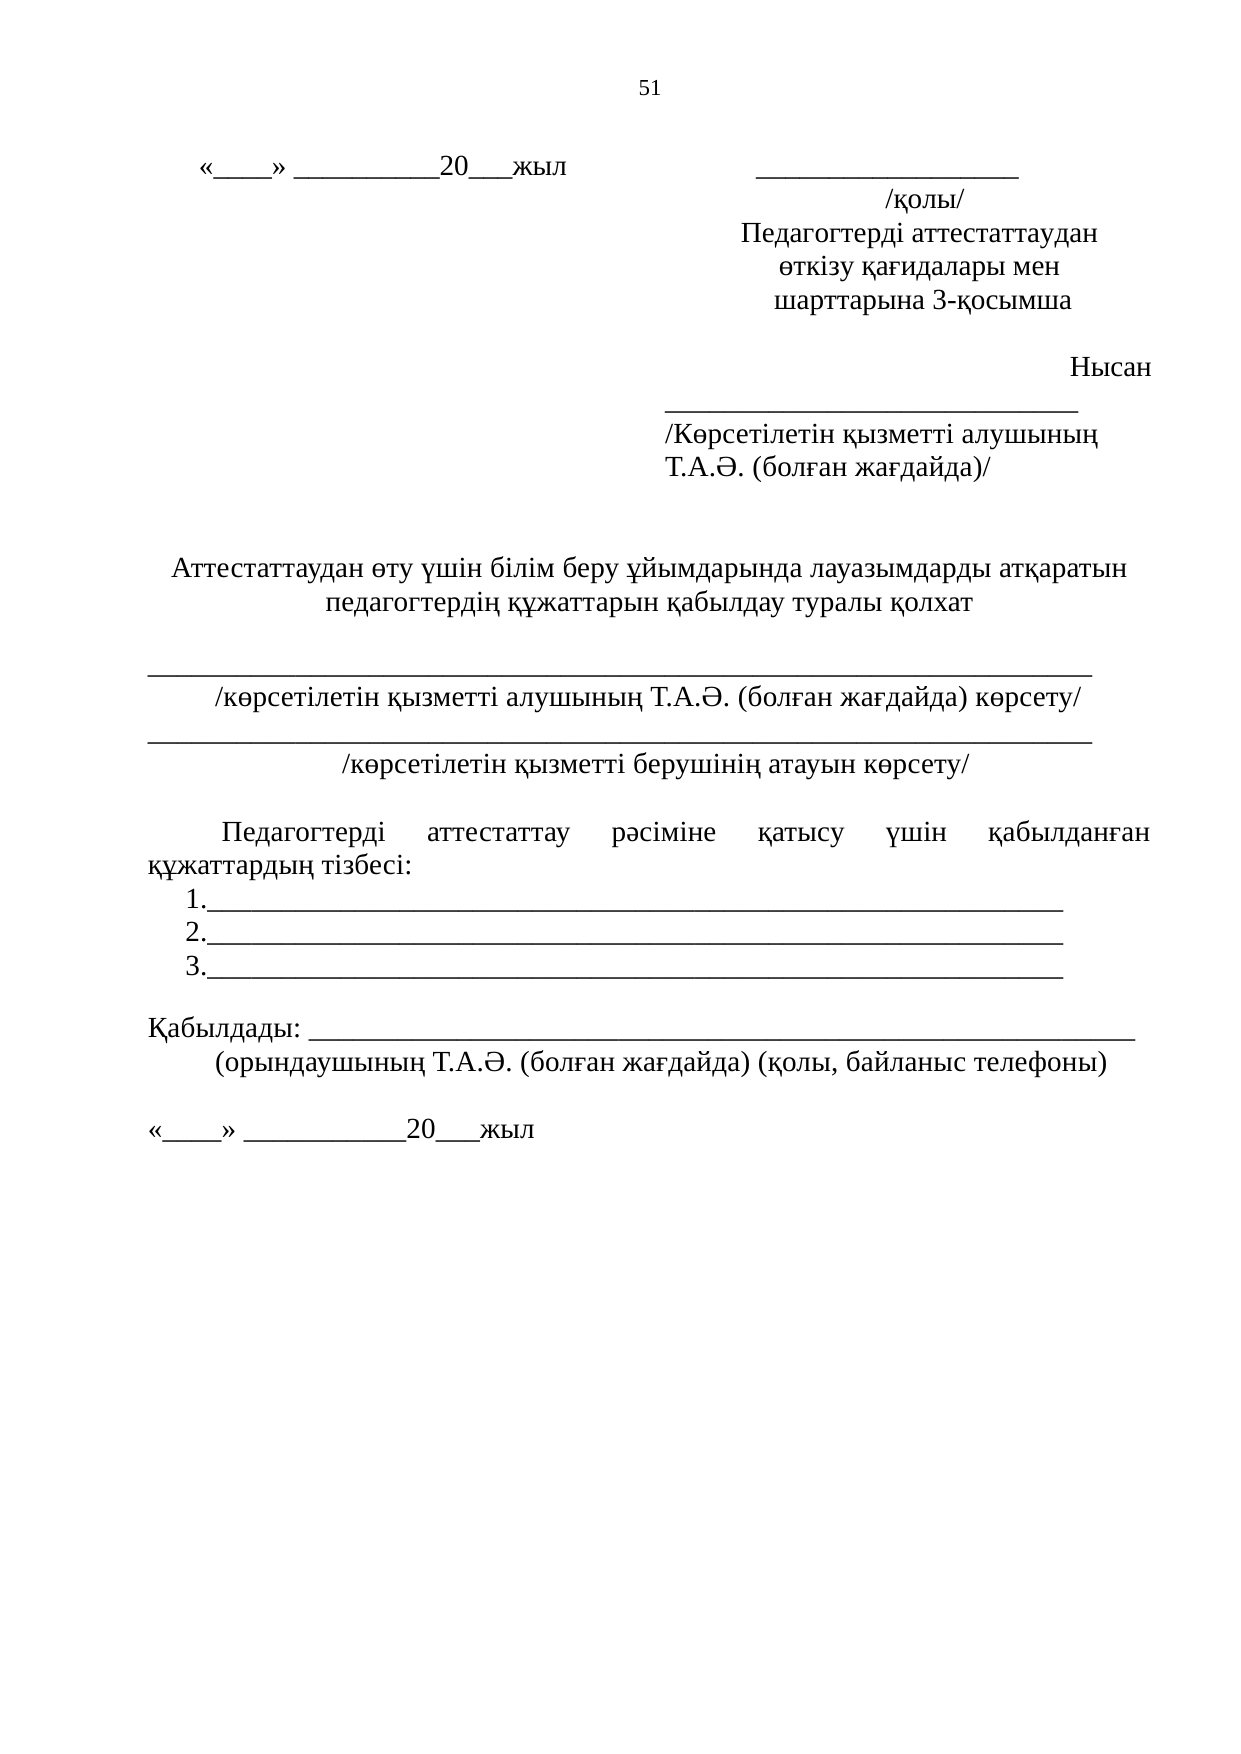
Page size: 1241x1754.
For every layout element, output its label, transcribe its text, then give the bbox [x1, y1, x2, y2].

text 2.__________________________________________________________ [148, 914, 1152, 948]
text ________________________________________________________________ [148, 713, 1152, 747]
text /көрсетілетін қызметті алушының Т.А.Ә. (болған жағдайда) көрсету/ [148, 679, 1152, 713]
text /Көрсетілетін қызметті алушының [590, 416, 1152, 449]
text Аттестаттаудан өту үшін білім беру ұйымдарында лауазымдарды атқаратын педагогтердің құжаттарын қабылдау туралы қолхат [148, 550, 1152, 617]
text «____» __________20___жыл __________________ [148, 148, 1152, 181]
text /көрсетілетін қызметті берушінің атауын көрсету/ [148, 747, 1152, 780]
text /қолы/ [885, 181, 1152, 215]
text Т.А.Ә. (болған жағдайда)/ [590, 449, 1152, 483]
text ________________________________________________________________ [148, 646, 1152, 679]
text 1.__________________________________________________________ [148, 881, 1152, 914]
text Қабылдады: ________________________________________________________ [148, 1010, 1152, 1044]
text «____» ___________20___жыл [148, 1111, 1152, 1144]
text Нысан [694, 349, 1152, 382]
text (орындаушының Т.А.Ә. (болған жағдайда) (қолы, байланыс телефоны) [148, 1044, 1152, 1077]
text ____________________________ [590, 382, 1152, 416]
text 3.__________________________________________________________ [148, 948, 1152, 981]
text Педагогтерді аттестаттау рәсіміне қатысу үшін қабылданған құжаттардың тізбесі: [148, 814, 1152, 881]
text Педагогтерді аттестаттаудан өткізу қағидалары мен шарттарына 3-қосымша [694, 215, 1152, 315]
